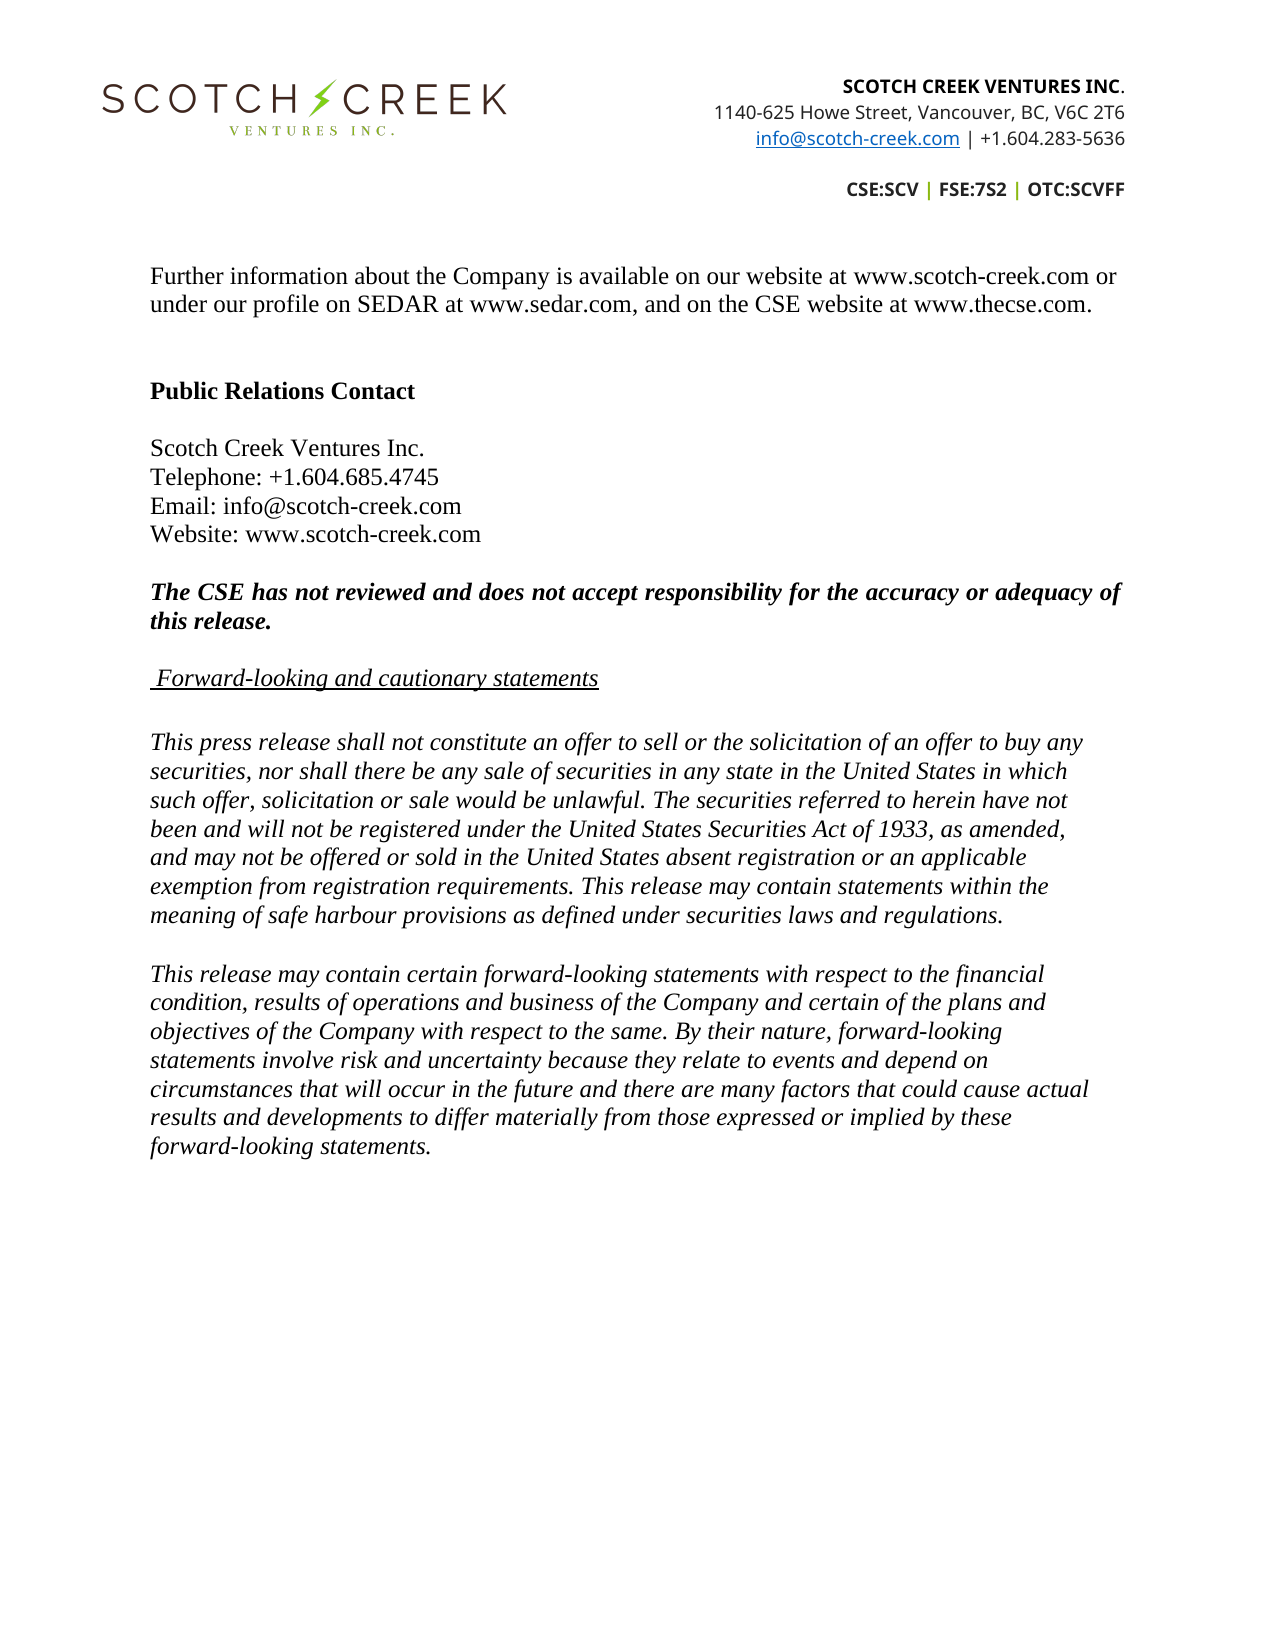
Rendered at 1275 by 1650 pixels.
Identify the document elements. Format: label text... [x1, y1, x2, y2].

text Public Relations Contact [150, 376, 1125, 404]
text Forward‐looking and cautionary statements [141, 663, 1125, 692]
text Telephone: +1.604.685.4745 [150, 462, 1125, 491]
text Email: info@scotch-creek.com [150, 491, 1125, 519]
text Further information about the Company is available on our website at www.scotch-creek.com or under our profile on SEDAR at www.sedar.com, and on the CSE website at www.thecse.com. [150, 261, 1125, 318]
text This release may contain certain forward‐looking statements with respect to the financial condition, results of operations and business of the Company and certain of the plans and objectives of the Company with respect to the same. By their nature, forward‐looking statements involve risk and uncertainty because they relate to events and depend on circumstances that will occur in the future and there are many factors that could cause actual results and developments to differ materially from those expressed or implied by these forward‐looking statements. [150, 959, 1099, 1160]
text The CSE has not reviewed and does not accept responsibility for the accuracy or adequacy of this release. [150, 577, 1125, 634]
picture [98, 74, 514, 139]
text Website: www.scotch-creek.com [150, 519, 1125, 548]
text Scotch Creek Ventures Inc. [150, 433, 1125, 462]
text This press release shall not constitute an offer to sell or the solicitation of an offer to buy any securities, nor shall there be any sale of securities in any state in the United States in which such offer, solicitation or sale would be unlawful. The securities referred to herein have not been and will not be registered under the United States Securities Act of 1933, as amended, and may not be offered or sold in the United States absent registration or an applicable exemption from registration requirements. This release may contain statements within the meaning of safe harbour provisions as defined under securities laws and regulations. [150, 727, 1111, 929]
